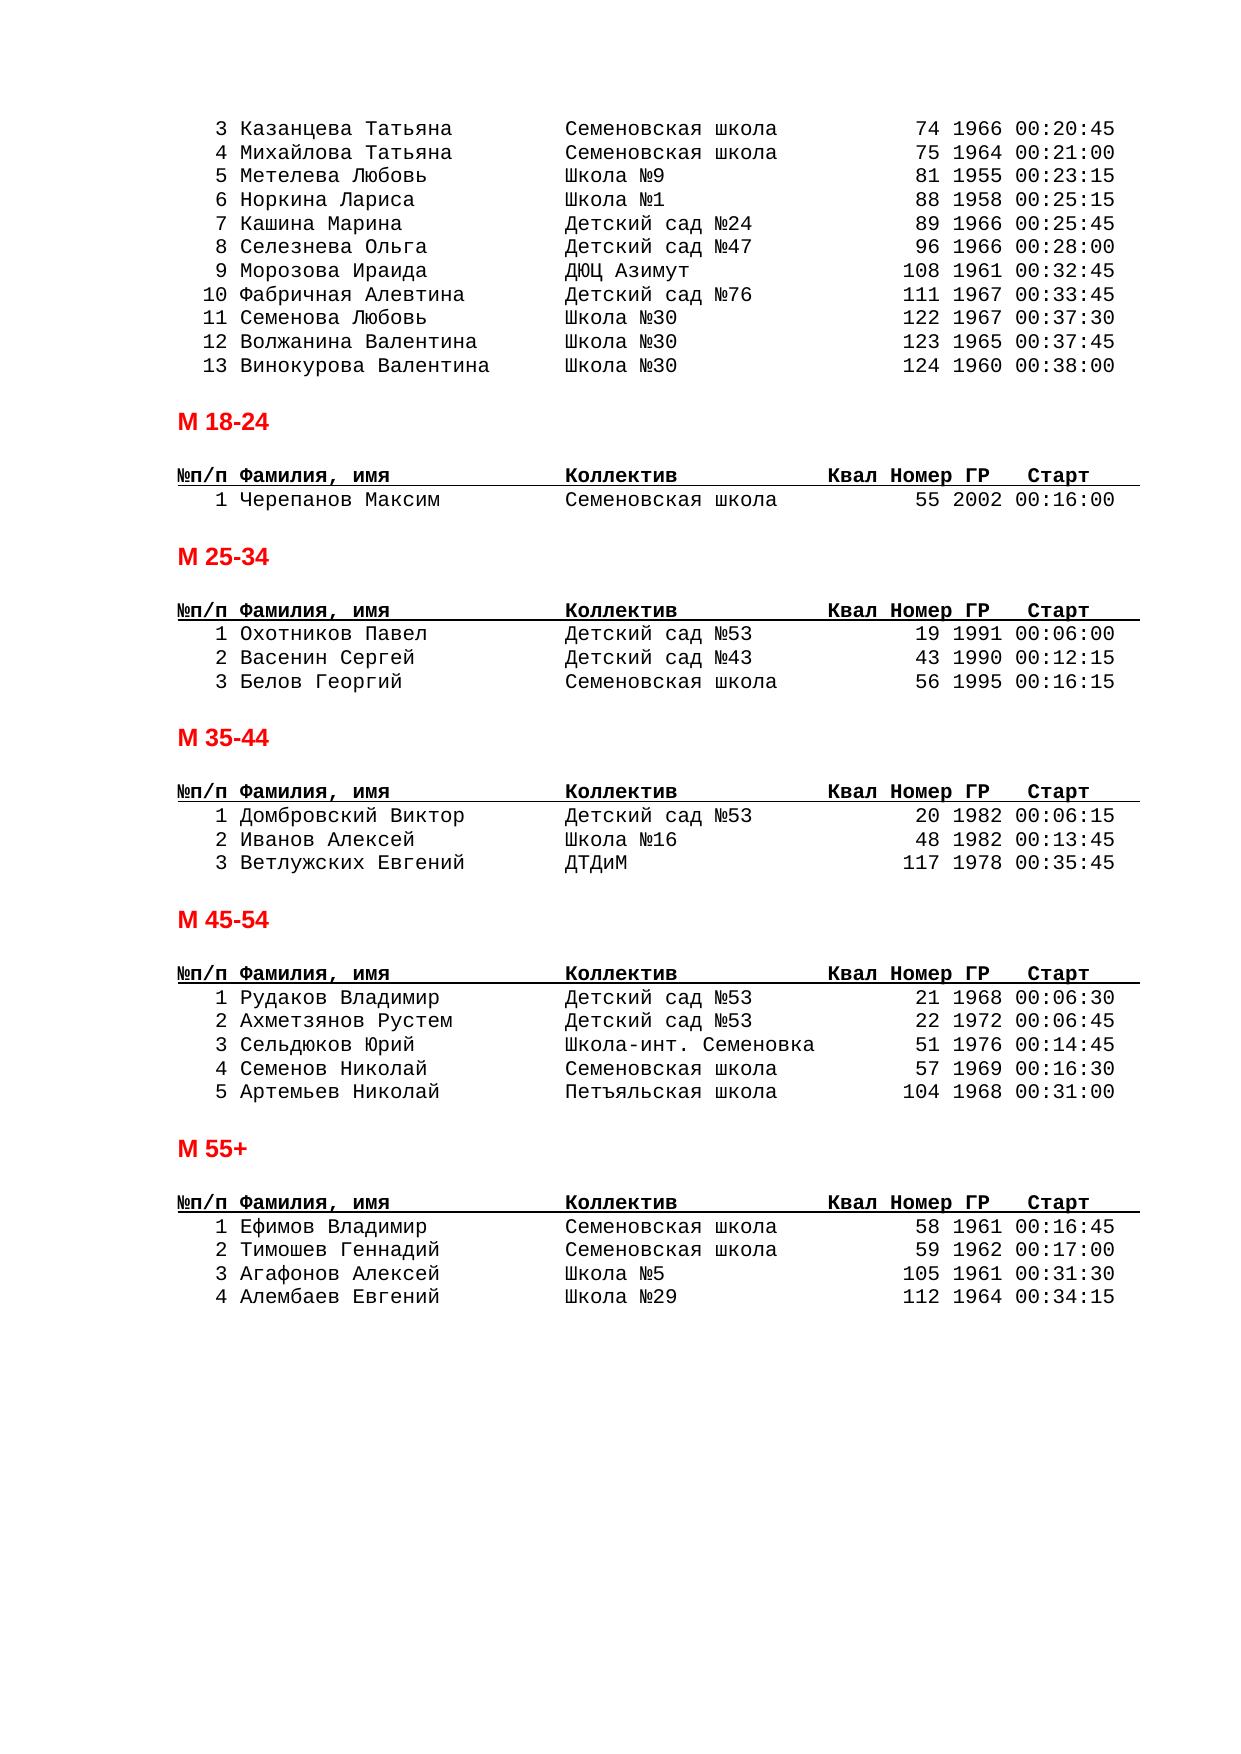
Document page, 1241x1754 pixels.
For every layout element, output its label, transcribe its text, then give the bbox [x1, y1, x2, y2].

text 1 Черепанов Максим Семеновская школа 55 2002 00:16:00 [177, 489, 1152, 513]
text М 25-34 [177, 542, 1152, 571]
text №п/п Фамилия, имя Коллектив Квал Номер ГР Старт [177, 1192, 1152, 1216]
text 2 Ахметзянов Рустем Детский сад №53 22 1972 00:06:45 [177, 1010, 1152, 1034]
text 3 Ветлужских Евгений ДТДиМ 117 1978 00:35:45 [177, 852, 1152, 876]
text 5 Метелева Любовь Школа №9 81 1955 00:23:15 [177, 165, 1152, 189]
text 3 Агафонов Алексей Школа №5 105 1961 00:31:30 [177, 1263, 1152, 1287]
text №п/п Фамилия, имя Коллектив Квал Номер ГР Старт [177, 600, 1152, 623]
text 8 Селезнева Ольга Детский сад №47 96 1966 00:28:00 [177, 236, 1152, 260]
text 13 Винокурова Валентина Школа №30 124 1960 00:38:00 [177, 354, 1152, 378]
text 4 Алембаев Евгений Школа №29 112 1964 00:34:15 [177, 1287, 1152, 1310]
text 4 Семенов Николай Семеновская школа 57 1969 00:16:30 [177, 1058, 1152, 1081]
text 1 Ефимов Владимир Семеновская школа 58 1961 00:16:45 [177, 1216, 1152, 1239]
text М 35-44 [177, 723, 1152, 752]
text 11 Семенова Любовь Школа №30 122 1967 00:37:30 [177, 307, 1152, 331]
text 3 Белов Георгий Семеновская школа 56 1995 00:16:15 [177, 671, 1152, 694]
text №п/п Фамилия, имя Коллектив Квал Номер ГР Старт [177, 963, 1152, 987]
text 7 Кашина Марина Детский сад №24 89 1966 00:25:45 [177, 213, 1152, 236]
text 4 Михайлова Татьяна Семеновская школа 75 1964 00:21:00 [177, 142, 1152, 165]
text 1 Охотников Павел Детский сад №53 19 1991 00:06:00 [177, 623, 1152, 647]
text №п/п Фамилия, имя Коллектив Квал Номер ГР Старт [177, 781, 1152, 805]
text 2 Васенин Сергей Детский сад №43 43 1990 00:12:15 [177, 647, 1152, 671]
text 9 Морозова Ираида ДЮЦ Азимут 108 1961 00:32:45 [177, 260, 1152, 284]
text 2 Иванов Алексей Школа №16 48 1982 00:13:45 [177, 829, 1152, 852]
text М 55+ [177, 1134, 1152, 1163]
text 2 Тимошев Геннадий Семеновская школа 59 1962 00:17:00 [177, 1239, 1152, 1263]
text М 18-24 [177, 407, 1152, 436]
text №п/п Фамилия, имя Коллектив Квал Номер ГР Старт [177, 465, 1152, 489]
text 5 Артемьев Николай Петъяльская школа 104 1968 00:31:00 [177, 1081, 1152, 1105]
text 10 Фабричная Алевтина Детский сад №76 111 1967 00:33:45 [177, 284, 1152, 307]
text 6 Норкина Лариса Школа №1 88 1958 00:25:15 [177, 189, 1152, 213]
text 3 Сельдюков Юрий Школа-инт. Семеновка 51 1976 00:14:45 [177, 1034, 1152, 1058]
text М 45-54 [177, 905, 1152, 934]
text 3 Казанцева Татьяна Семеновская школа 74 1966 00:20:45 [177, 118, 1152, 142]
text 1 Рудаков Владимир Детский сад №53 21 1968 00:06:30 [177, 987, 1152, 1010]
text 12 Волжанина Валентина Школа №30 123 1965 00:37:45 [177, 331, 1152, 354]
text 1 Домбровский Виктор Детский сад №53 20 1982 00:06:15 [177, 805, 1152, 829]
